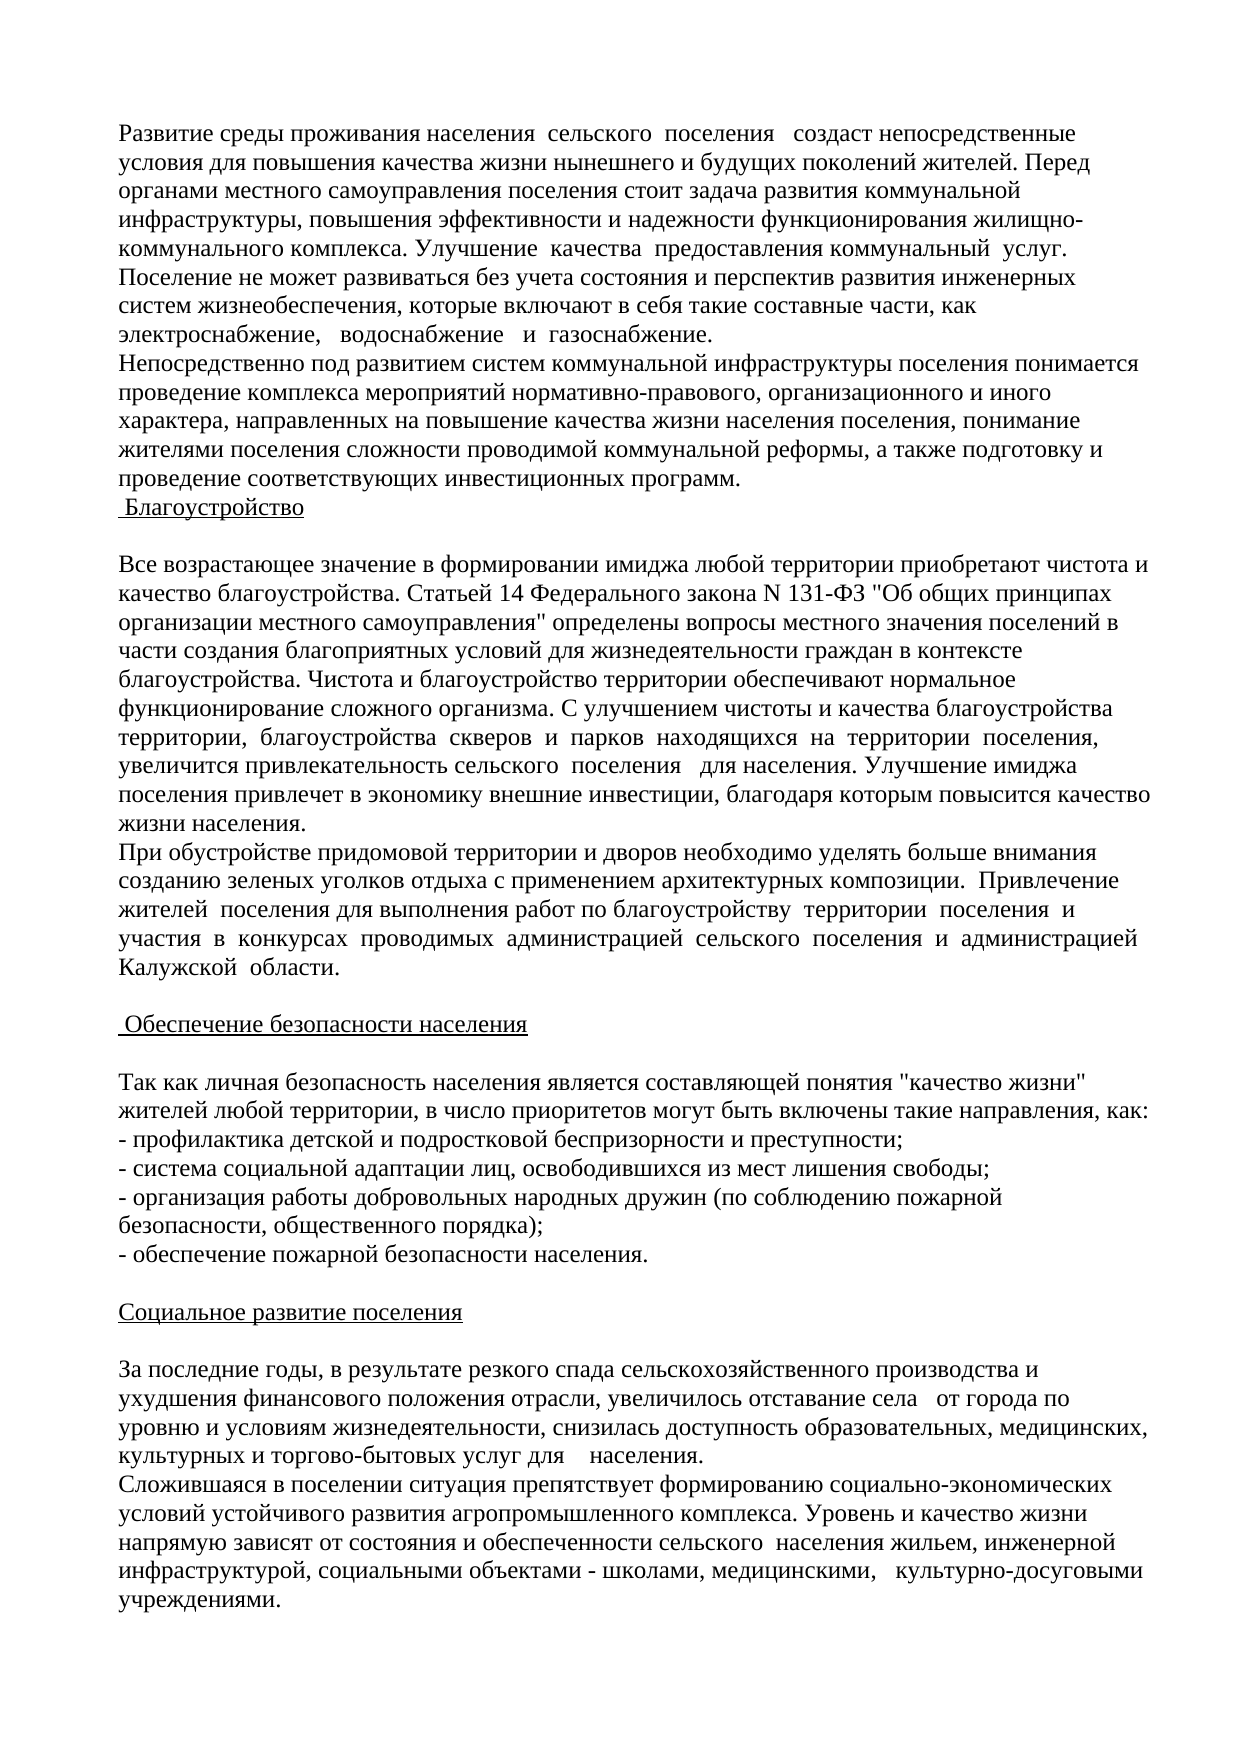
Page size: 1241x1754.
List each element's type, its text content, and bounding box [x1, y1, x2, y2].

text Социальное развитие поселения [118, 1297, 1152, 1326]
text Непосредственно под развитием систем коммунальной инфраструктуры поселения понимается проведение комплекса мероприятий нормативно-правового, организационного и иного характера, направленных на повышение качества жизни населения поселения, понимание жителями поселения сложности проводимой коммунальной реформы, а также подготовку и проведение соответствующих инвестиционных программ. [118, 348, 1152, 492]
text Поселение не может развиваться без учета состояния и перспектив развития инженерных систем жизнеобеспечения, которые включают в себя такие составные части, как электроснабжение, водоснабжение и газоснабжение. [118, 262, 1152, 348]
text Обеспечение безопасности населения [118, 1009, 1152, 1038]
text Так как личная безопасность населения является составляющей понятия "качество жизни" жителей любой территории, в число приоритетов могут быть включены такие направления, как: [118, 1067, 1152, 1124]
text Все возрастающее значение в формировании имиджа любой территории приобретают чистота и качество благоустройства. Статьей 14 Федерального закона N 131-ФЗ "Об общих принципах организации местного самоуправления" определены вопросы местного значения поселений в части создания благоприятных условий для жизнедеятельности граждан в контексте благоустройства. Чистота и благоустройство территории обеспечивают нормальное функционирование сложного организма. С улучшением чистоты и качества благоустройства территории, благоустройства скверов и парков находящихся на территории поселения, увеличится привлекательность сельского поселения для населения. Улучшение имиджа поселения привлечет в экономику внешние инвестиции, благодаря которым повысится качество жизни населения. [118, 549, 1152, 837]
text Сложившаяся в поселении ситуация препятствует формированию социально-экономических условий устойчивого развития агропромышленного комплекса. Уровень и качество жизни напрямую зависят от состояния и обеспеченности сельского населения жильем, инженерной инфраструктурой, социальными объектами - школами, медицинскими, культурно-досуговыми учреждениями. [118, 1469, 1152, 1613]
text - организация работы добровольных народных дружин (по соблюдению пожарной безопасности, общественного порядка); [118, 1182, 1152, 1239]
text - обеспечение пожарной безопасности населения. [118, 1239, 1152, 1268]
text - профилактика детской и подростковой беспризорности и преступности; [118, 1124, 1152, 1153]
text Благоустройство [118, 492, 1152, 521]
text - система социальной адаптации лиц, освободившихся из мест лишения свободы; [118, 1153, 1152, 1182]
text При обустройстве придомовой территории и дворов необходимо уделять больше внимания созданию зеленых уголков отдыха с применением архитектурных композиции. Привлечение жителей поселения для выполнения работ по благоустройству территории поселения и участия в конкурсах проводимых администрацией сельского поселения и администрацией Калужской области. [118, 837, 1152, 981]
text Развитие среды проживания населения сельского поселения создаст непосредственные условия для повышения качества жизни нынешнего и будущих поколений жителей. Перед органами местного самоуправления поселения стоит задача развития коммунальной инфраструктуры, повышения эффективности и надежности функционирования жилищно-коммунального комплекса. Улучшение качества предоставления коммунальный услуг. [118, 118, 1152, 262]
text За последние годы, в результате резкого спада сельскохозяйственного производства и ухудшения финансового положения отрасли, увеличилось отставание села от города по уровню и условиям жизнедеятельности, снизилась доступность образовательных, медицинских, культурных и торгово-бытовых услуг для населения. [118, 1354, 1152, 1469]
